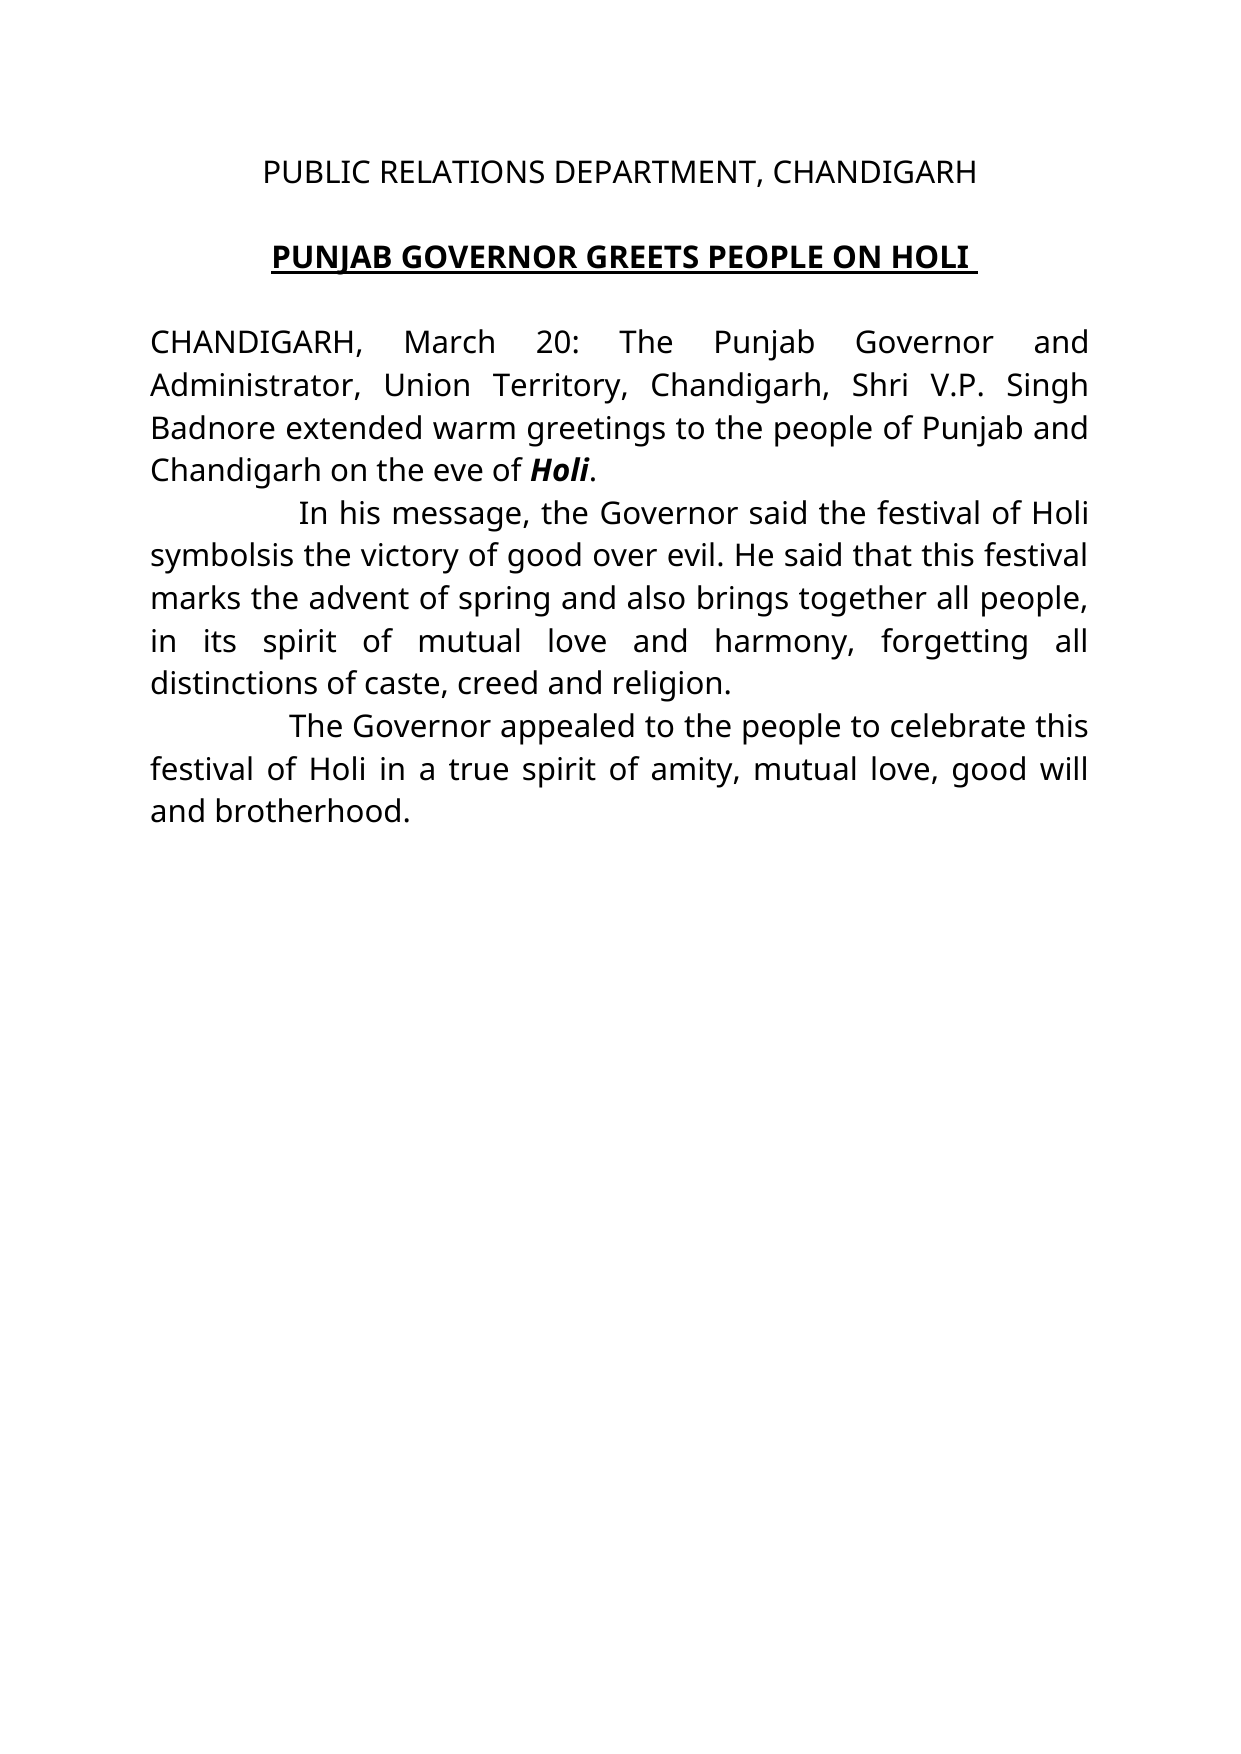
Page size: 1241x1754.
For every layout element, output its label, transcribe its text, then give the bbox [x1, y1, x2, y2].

text PUBLIC RELATIONS DEPARTMENT, CHANDIGARH [150, 150, 1090, 193]
text PUNJAB GOVERNOR GREETS PEOPLE ON HOLI [150, 235, 1090, 278]
text In his message, the Governor said the festival of Holi symbolsis the victory of good over evil. He said that this festival marks the advent of spring and also brings together all people, in its spirit of mutual love and harmony, forgetting all distinctions of caste, creed and religion. [150, 491, 1090, 704]
text CHANDIGARH, March 20: The Punjab Governor and Administrator, Union Territory, Chandigarh, Shri V.P. Singh Badnore extended warm greetings to the people of Punjab and Chandigarh on the eve of Holi. [150, 320, 1090, 491]
text The Governor appealed to the people to celebrate this festival of Holi in a true spirit of amity, mutual love, good will and brotherhood. [150, 704, 1090, 832]
